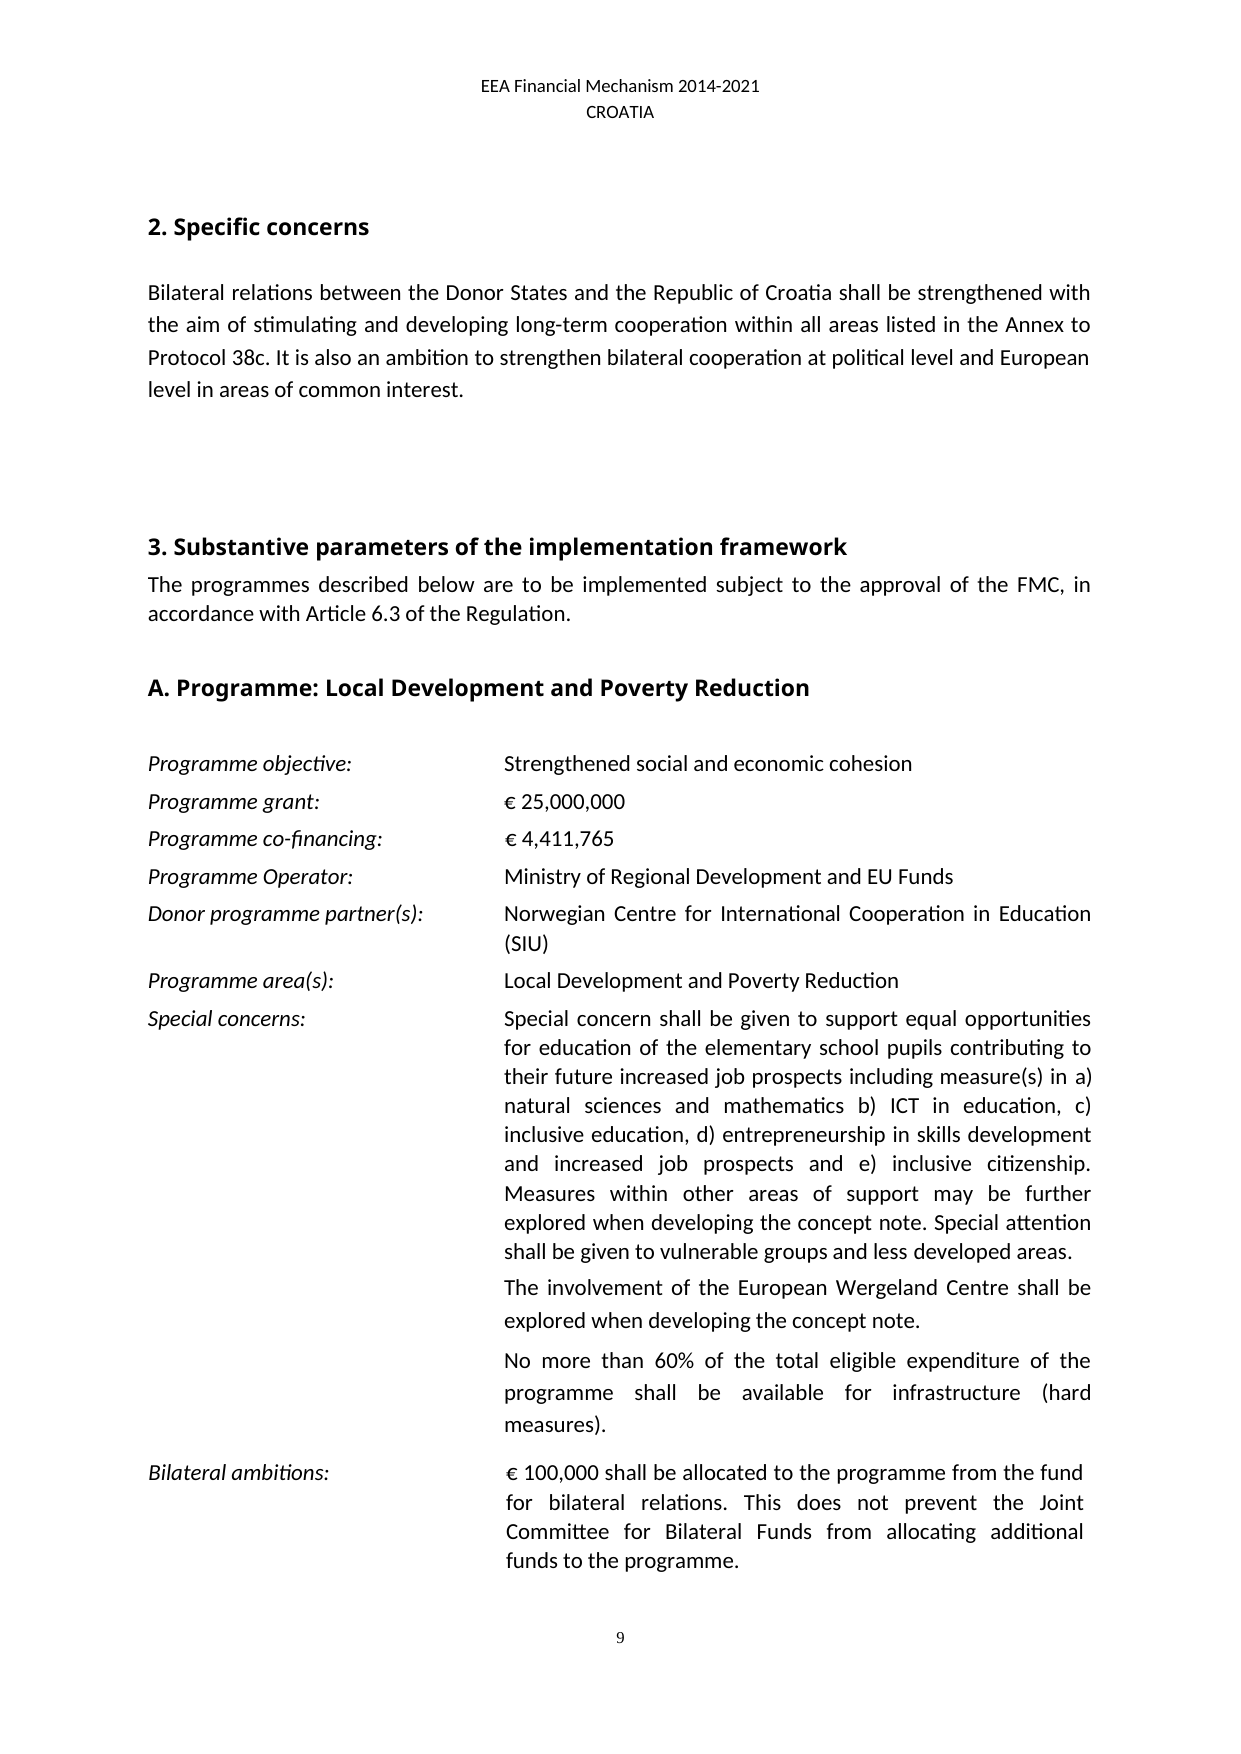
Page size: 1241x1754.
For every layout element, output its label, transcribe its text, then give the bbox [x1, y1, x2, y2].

text Donor programme partner(s): Norwegian Centre for International Cooperation in Education (SIU) [148, 898, 1092, 957]
text 3. Substantive parameters of the implementation framework [148, 532, 1092, 561]
text Programme Operator: Ministry of Regional Development and EU Funds [148, 861, 1092, 890]
text The involvement of the European Wergeland Centre shall be explored when developing the concept note. [504, 1302, 1092, 1334]
text Bilateral relations between the Donor States and the Republic of Croatia shall be strengthened with the aim of stimulating and developing long-term cooperation within all areas listed in the Annex to Protocol 38c. It is also an ambition to strengthen bilateral cooperation at political level and European level in areas of common interest. [148, 278, 1092, 403]
table_header € 100,000 shall be allocated to the programme from the fund for bilateral relations. This does not prevent the Joint Committee for Bilateral Funds from allocating additional funds to the programme. [495, 1449, 1113, 1580]
text Programme area(s): Local Development and Poverty Reduction [148, 965, 1092, 994]
text The programmes described below are to be implemented subject to the approval of the FMC, in accordance with Article 6.3 of the Regulation. [148, 569, 1092, 628]
text Special concerns: Special concern shall be given to support equal opportunities for education of the elementary school pupils contributing to their future increased job prospects including measure(s) in a) natural sciences and mathematics b) ICT in education, c) inclusive education, d) entrepreneurship in skills development and increased job prospects and e) inclusive citizenship. Measures within other areas of support may be further explored when developing the concept note. Special attention shall be given to vulnerable groups and less developed areas. [148, 1003, 1092, 1265]
text Programme grant: € 25,000,000 [148, 786, 1092, 815]
text Programme objective: Strengthened social and economic cohesion [148, 748, 1092, 778]
text 2. Specific concerns [148, 211, 1092, 242]
text No more than 60% of the total eligible expenditure of the programme shall be available for infrastructure (hard measures). [148, 1346, 1092, 1439]
text A. Programme: Local Development and Poverty Reduction [148, 673, 1092, 703]
text Programme co-financing: € 4,411,765 [148, 823, 1092, 853]
table_header Bilateral ambitions: [148, 1449, 494, 1580]
